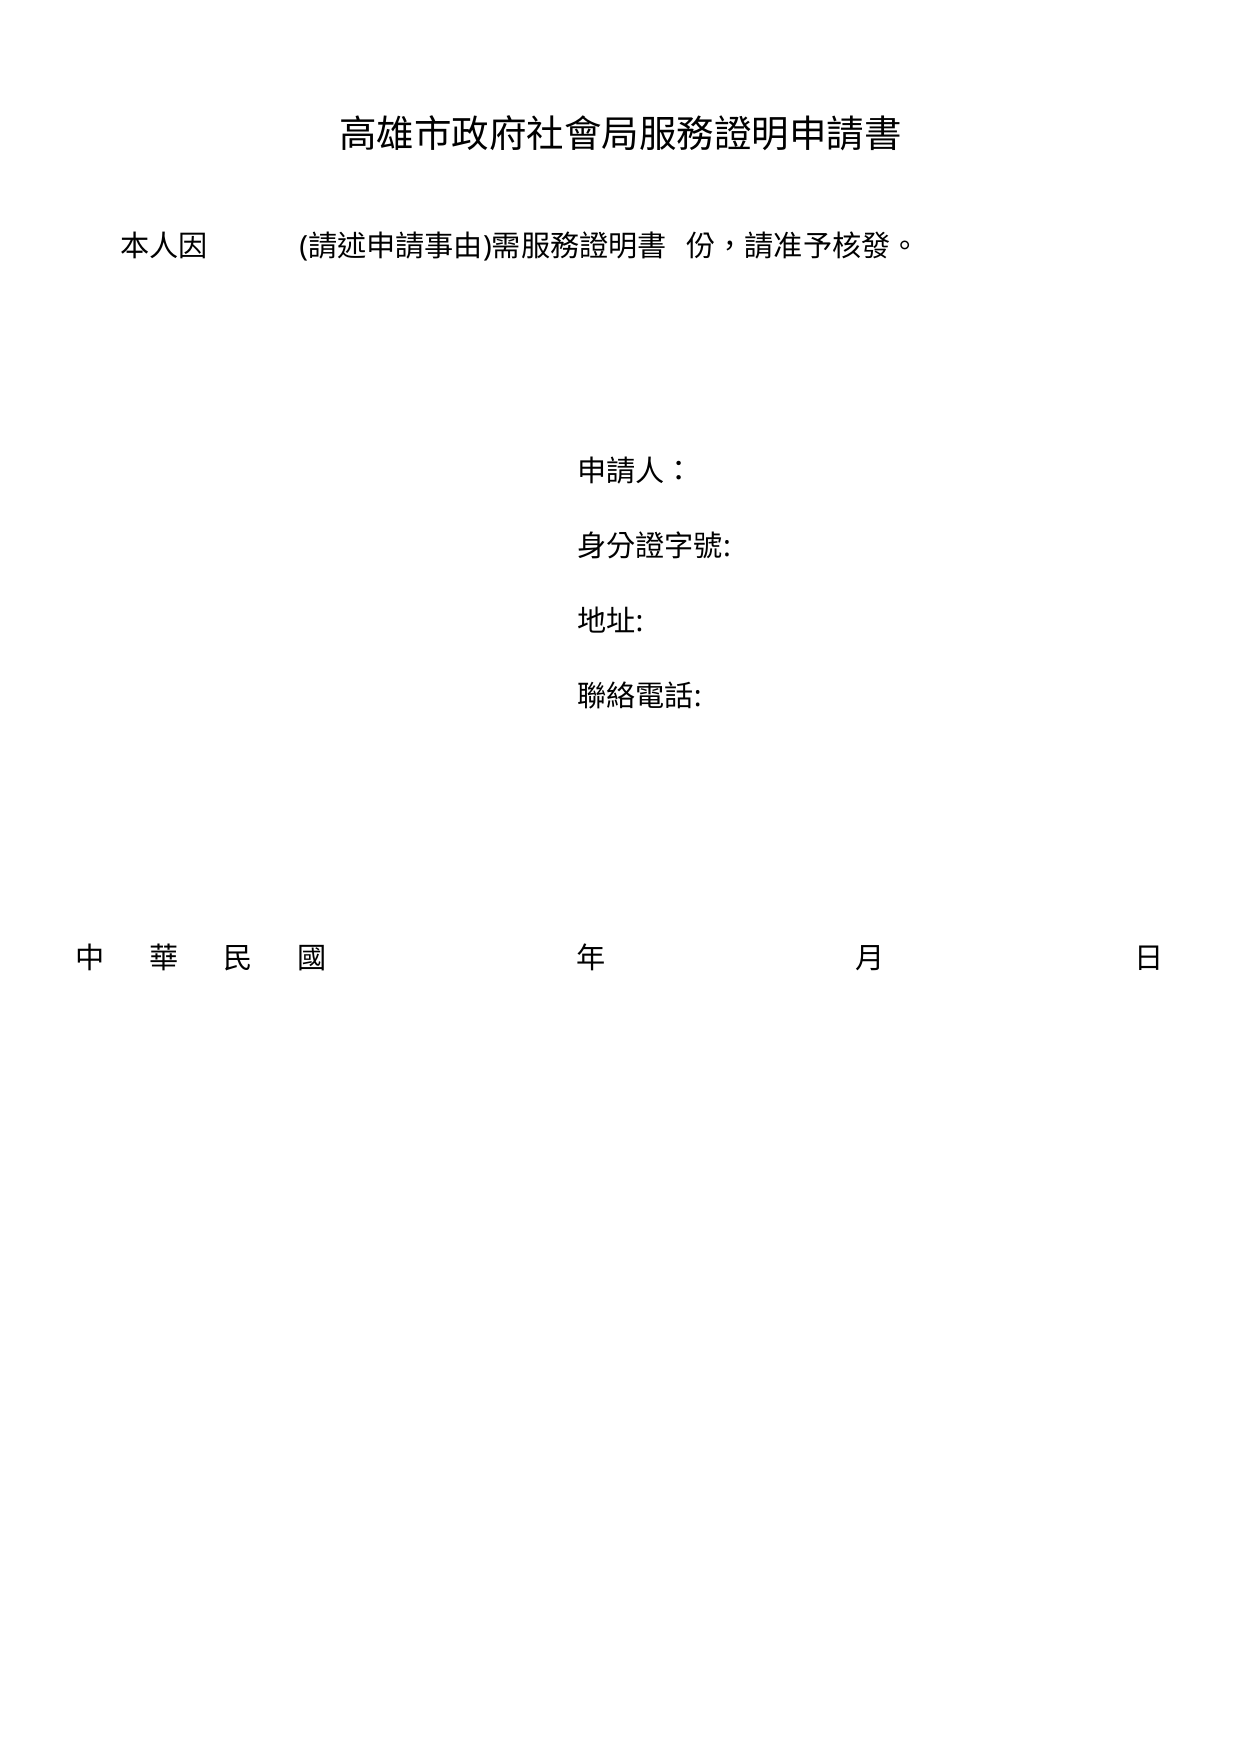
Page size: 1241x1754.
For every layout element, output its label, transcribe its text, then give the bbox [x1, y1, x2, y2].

text 高雄市政府社會局服務證明申請書 [75, 93, 1165, 168]
text 身分證字號: [577, 506, 1165, 581]
text 本人因 (請述申請事由)需服務證明書 份，請准予核發。 [75, 206, 1165, 281]
text 地址: [577, 581, 1165, 656]
text 申請人： [577, 431, 1165, 506]
text 聯絡電話: [577, 656, 1165, 731]
text 中華民國 年 月 日 [75, 918, 1165, 993]
